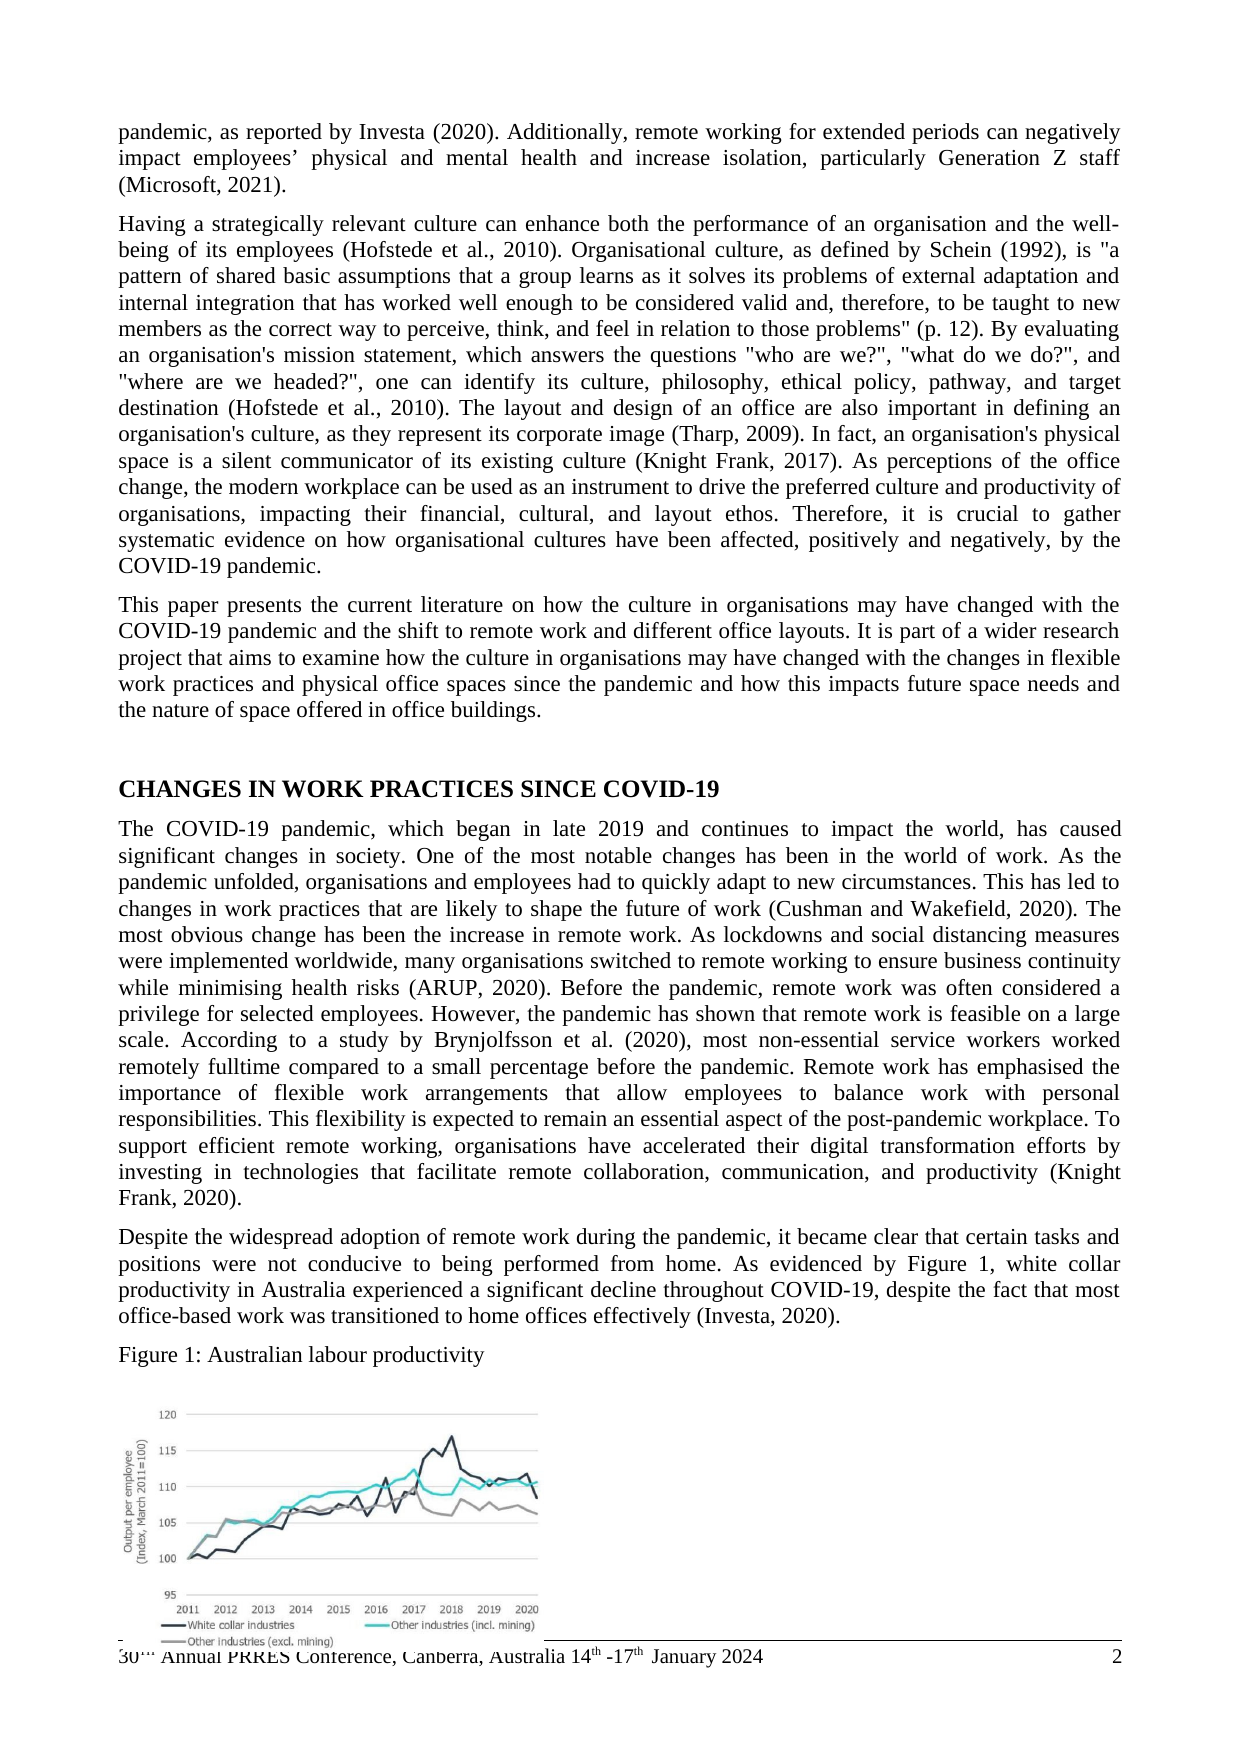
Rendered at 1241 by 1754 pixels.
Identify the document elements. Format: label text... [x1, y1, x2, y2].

subtitle CHANGES IN WORK PRACTICES SINCE COVID-19 [118, 774, 1122, 803]
picture [122, 1406, 544, 1652]
text Having a strategically relevant culture can enhance both the performance of an organisation and the well-being of its employees (Hofstede et al., 2010). Organisational culture, as defined by Schein (1992), is "a pattern of shared basic assumptions that a group learns as it solves its problems of external adaptation and internal integration that has worked well enough to be considered valid and, therefore, to be taught to new members as the correct way to perceive, think, and feel in relation to those problems" (p. 12). By evaluating an organisation's mission statement, which answers the questions "who are we?", "what do we do?", and "where are we headed?", one can identify its culture, philosophy, ethical policy, pathway, and target destination (Hofstede et al., 2010). The layout and design of an office are also important in defining an organisation's culture, as they represent its corporate image (Tharp, 2009). In fact, an organisation's physical space is a silent communicator of its existing culture (Knight Frank, 2017). As perceptions of the office change, the modern workplace can be used as an instrument to drive the preferred culture and productivity of organisations, impacting their financial, cultural, and layout ethos. Therefore, it is crucial to gather systematic evidence on how organisational cultures have been affected, positively and negatively, by the COVID-19 pandemic. [118, 210, 1122, 579]
text The COVID-19 pandemic, which began in late 2019 and continues to impact the world, has caused significant changes in society. One of the most notable changes has been in the world of work. As the pandemic unfolded, organisations and employees had to quickly adapt to new circumstances. This has led to changes in work practices that are likely to shape the future of work (Cushman and Wakefield, 2020). The most obvious change has been the increase in remote work. As lockdowns and social distancing measures were implemented worldwide, many organisations switched to remote working to ensure business continuity while minimising health risks (ARUP, 2020). Before the pandemic, remote work was often considered a privilege for selected employees. However, the pandemic has shown that remote work is feasible on a large scale. According to a study by Brynjolfsson et al. (2020), most non-essential service workers worked remotely fulltime compared to a small percentage before the pandemic. Remote work has emphasised the importance of flexible work arrangements that allow employees to balance work with personal responsibilities. This flexibility is expected to remain an essential aspect of the post-pandemic workplace. To support efficient remote working, organisations have accelerated their digital transformation efforts by investing in technologies that facilitate remote collaboration, communication, and productivity (Knight Frank, 2020). [118, 816, 1122, 1211]
text This paper presents the current literature on how the culture in organisations may have changed with the COVID-19 pandemic and the shift to remote work and different office layouts. It is part of a wider research project that aims to examine how the culture in organisations may have changed with the changes in flexible work practices and physical office spaces since the pandemic and how this impacts future space needs and the nature of space offered in office buildings. [118, 591, 1122, 723]
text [118, 118, 1122, 197]
text Despite the widespread adoption of remote work during the pandemic, it became clear that certain tasks and positions were not conducive to being performed from home. As evidenced by Figure 1, white collar productivity in Australia experienced a significant decline throughout COVID-19, despite the fact that most office-based work was transitioned to home offices effectively (Investa, 2020). [118, 1223, 1122, 1329]
text Figure 1: Australian labour productivity [118, 1341, 1122, 1368]
